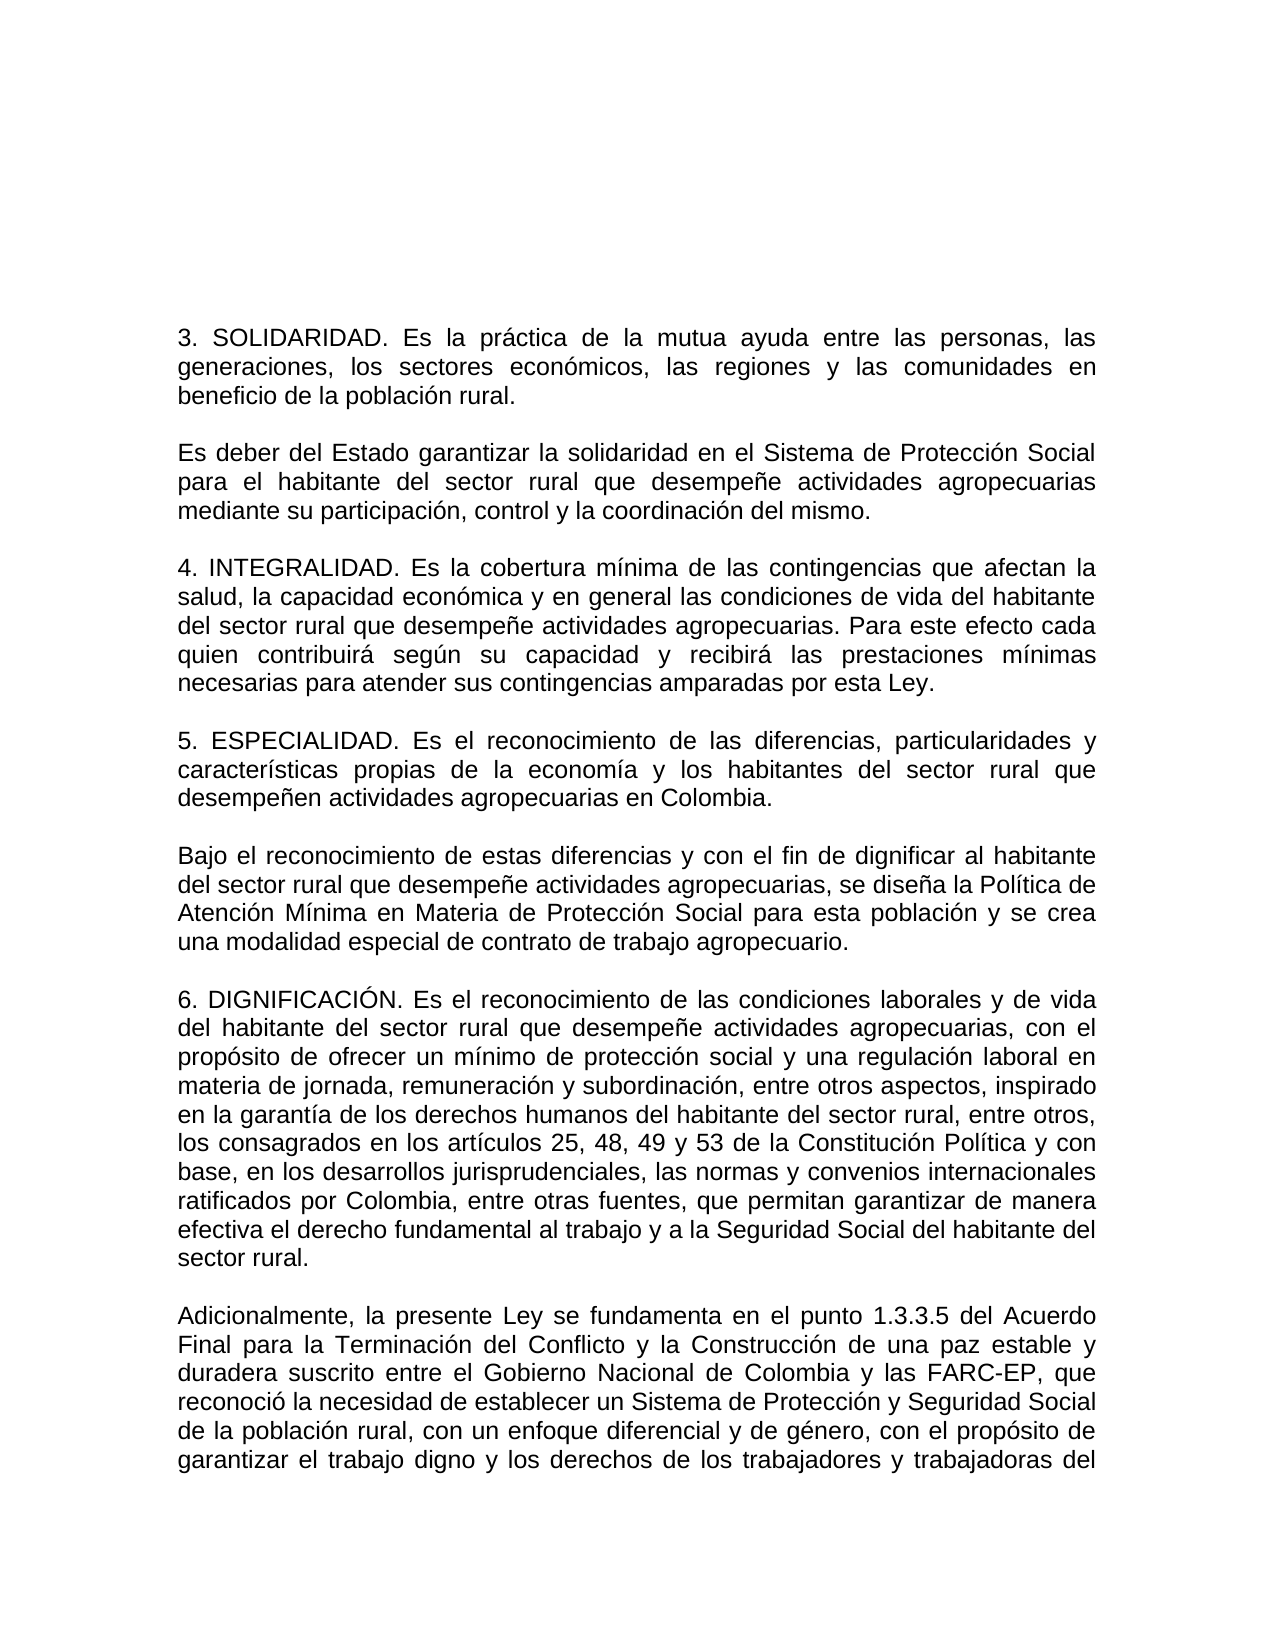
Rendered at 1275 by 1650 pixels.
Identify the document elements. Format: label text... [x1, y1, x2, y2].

text Bajo el reconocimiento de estas diferencias y con el fin de dignificar al habitante del sector rural que desempeñe actividades agropecuarias, se diseña la Política de Atención Mínima en Materia de Protección Social para esta población y se crea una modalidad especial de contrato de trabajo agropecuario. [177, 841, 1098, 956]
text Es deber del Estado garantizar la solidaridad en el Sistema de Protección Social para el habitante del sector rural que desempeñe actividades agropecuarias mediante su participación, control y la coordinación del mismo. [177, 438, 1098, 524]
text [177, 1301, 1098, 1473]
text 3. SOLIDARIDAD. Es la práctica de la mutua ayuda entre las personas, las generaciones, los sectores económicos, las regiones y las comunidades en beneficio de la población rural. [177, 323, 1098, 409]
text 6. DIGNIFICACIÓN. Es el reconocimiento de las condiciones laborales y de vida del habitante del sector rural que desempeñe actividades agropecuarias, con el propósito de ofrecer un mínimo de protección social y una regulación laboral en materia de jornada, remuneración y subordinación, entre otros aspectos, inspirado en la garantía de los derechos humanos del habitante del sector rural, entre otros, los consagrados en los artículos 25, 48, 49 y 53 de la Constitución Política y con base, en los desarrollos jurisprudenciales, las normas y convenios internacionales ratificados por Colombia, entre otras fuentes, que permitan garantizar de manera efectiva el derecho fundamental al trabajo y a la Seguridad Social del habitante del sector rural. [177, 984, 1098, 1272]
text 5. ESPECIALIDAD. Es el reconocimiento de las diferencias, particularidades y características propias de la economía y los habitantes del sector rural que desempeñen actividades agropecuarias en Colombia. [177, 726, 1098, 812]
text 4. INTEGRALIDAD. Es la cobertura mínima de las contingencias que afectan la salud, la capacidad económica y en general las condiciones de vida del habitante del sector rural que desempeñe actividades agropecuarias. Para este efecto cada quien contribuirá según su capacidad y recibirá las prestaciones mínimas necesarias para atender sus contingencias amparadas por esta Ley. [177, 553, 1098, 697]
